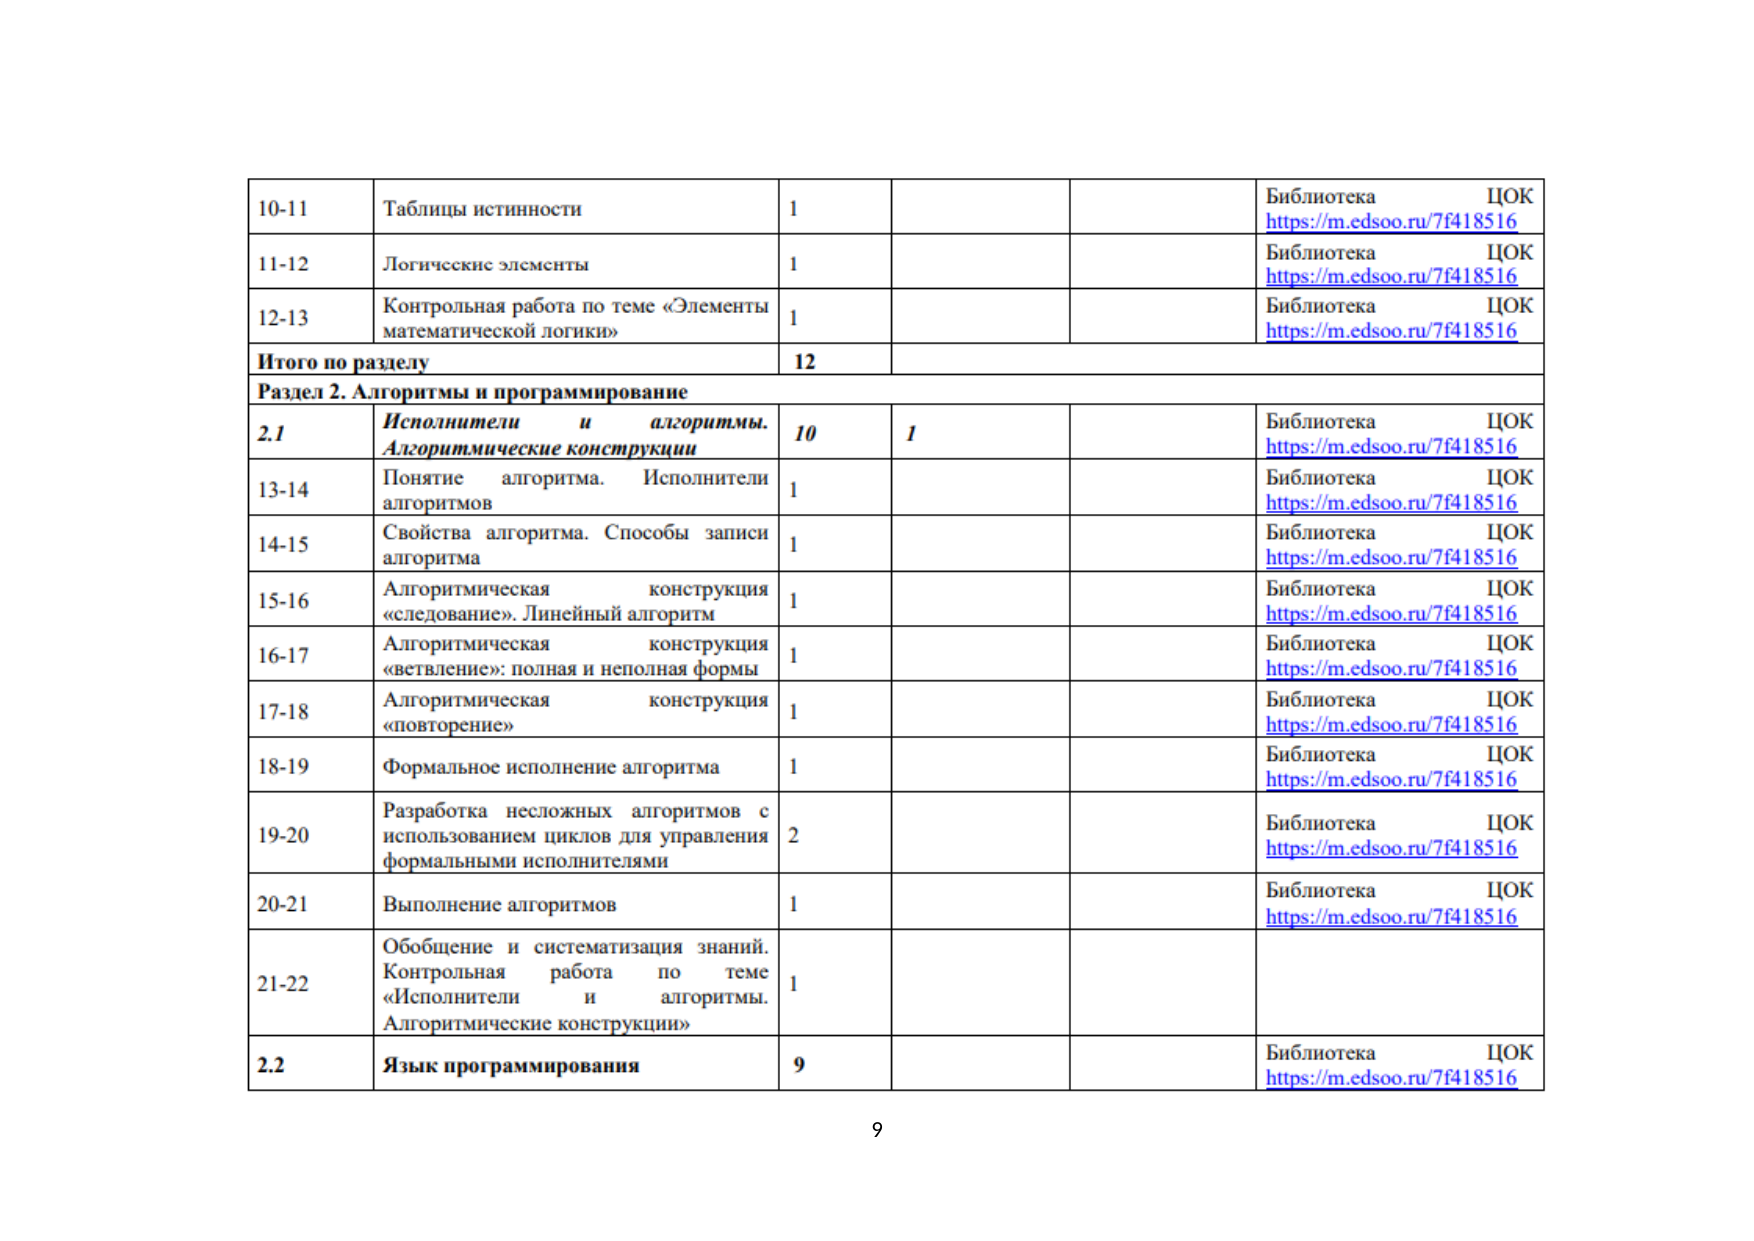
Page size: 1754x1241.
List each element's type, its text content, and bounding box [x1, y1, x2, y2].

text 9 [118, 1115, 1636, 1143]
picture [187, 177, 1567, 1096]
